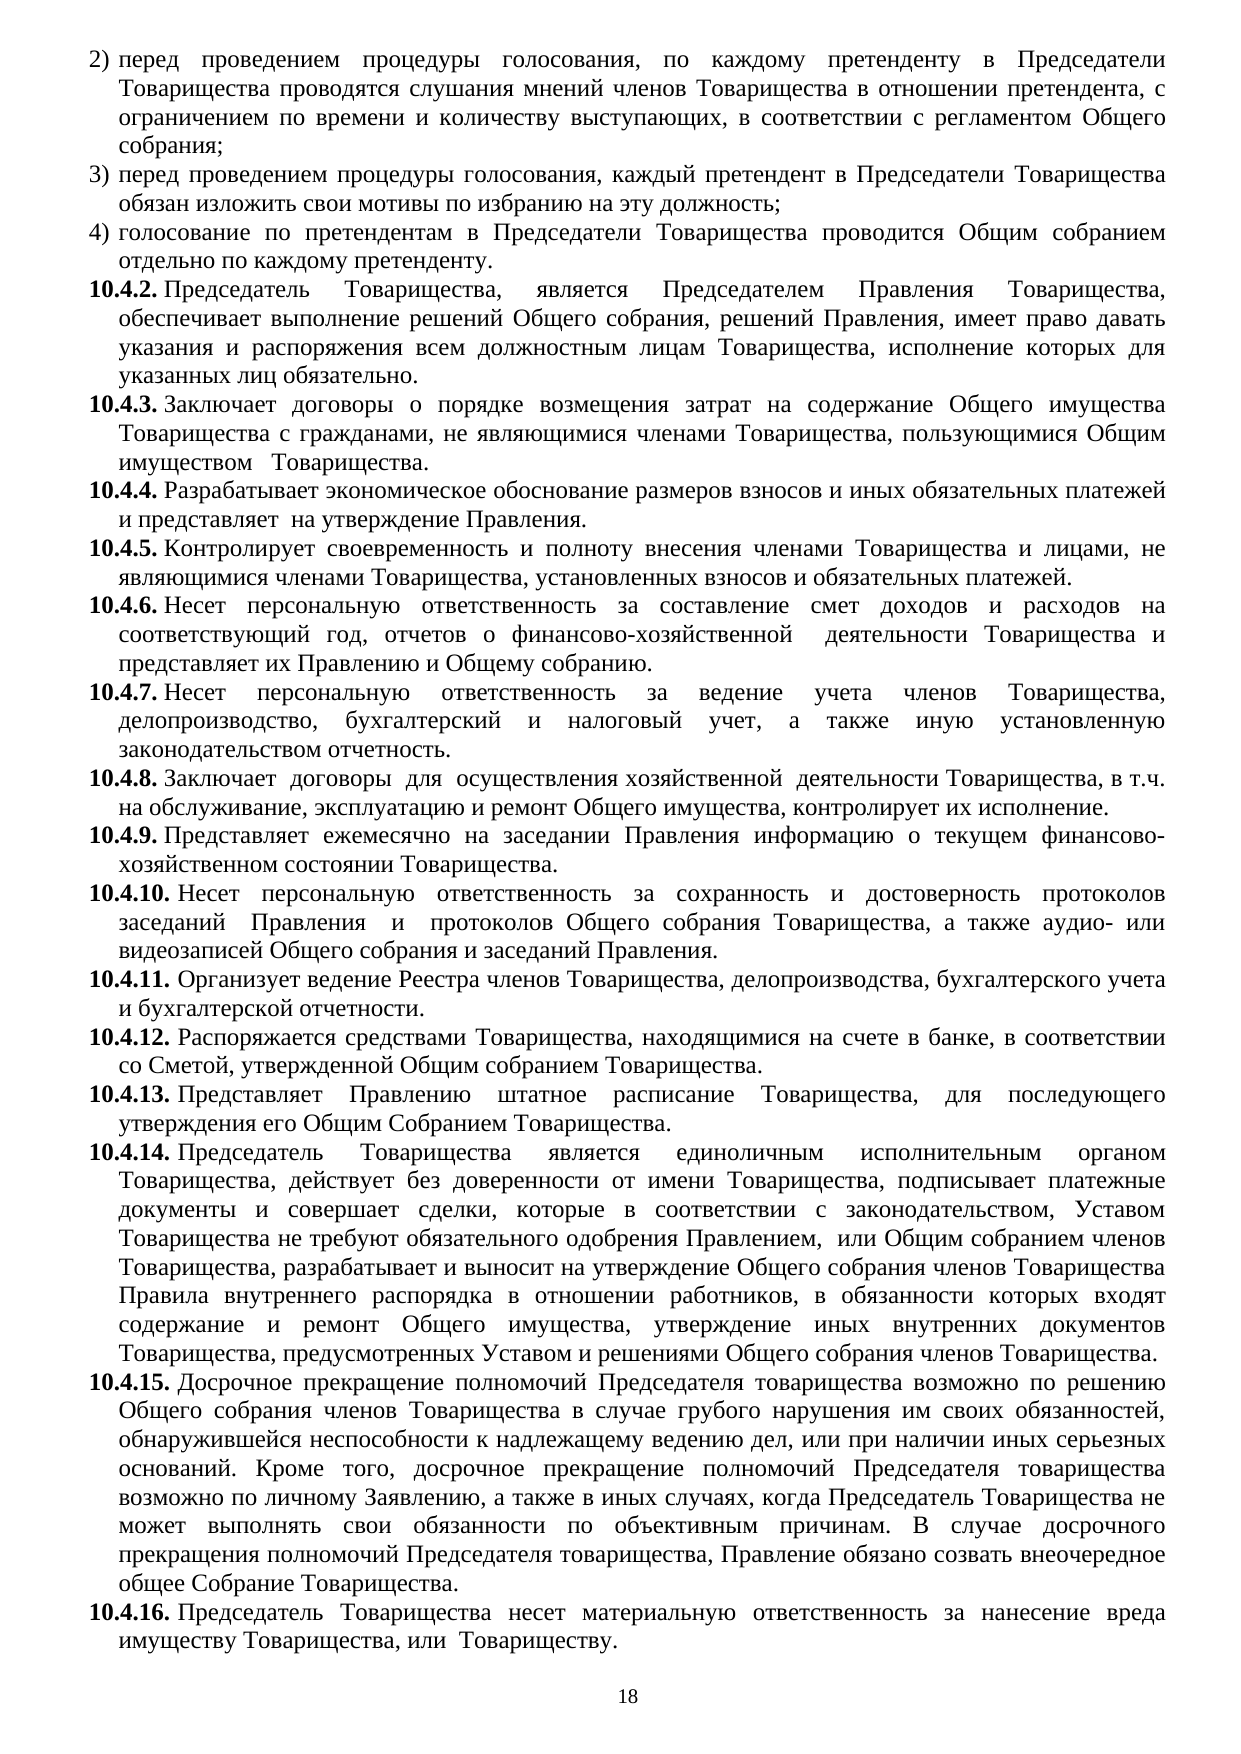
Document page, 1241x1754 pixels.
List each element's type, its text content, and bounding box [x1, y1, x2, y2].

list голосование по претендентам в Председатели Товарищества проводится Общим собранием отдельно по каждому претенденту. [89, 217, 1167, 274]
list перед проведением процедуры голосования, каждый претендент в Председатели Товарищества обязан изложить свои мотивы по избранию на эту должность; [89, 159, 1167, 217]
list Контролирует своевременность и полноту внесения членами Товарищества и лицами, не являющимися членами Товарищества, установленных взносов и обязательных платежей. [89, 533, 1167, 591]
list Председатель Товарищества является единоличным исполнительным органом Товарищества, действует без доверенности от имени Товарищества, подписывает платежные документы и совершает сделки, которые в соответствии с законодательством, Уставом Товарищества не требуют обязательного одобрения Правлением, или Общим собранием членов Товарищества, разрабатывает и выносит на утверждение Общего собрания членов Товарищества Правила внутреннего распорядка в отношении работников, в обязанности которых входят содержание и ремонт Общего имущества, утверждение иных внутренних документов Товарищества, предусмотренных Уставом и решениями Общего собрания членов Товарищества. [89, 1137, 1167, 1367]
list Председатель Товарищества, является Председателем Правления Товарищества, обеспечивает выполнение решений Общего собрания, решений Правления, имеет право давать указания и распоряжения всем должностным лицам Товарищества, исполнение которых для указанных лиц обязательно. [89, 274, 1167, 389]
list Распоряжается средствами Товарищества, находящимися на счете в банке, в соответствии со Сметой, утвержденной Общим собранием Товарищества. [89, 1022, 1167, 1079]
list Председатель Товарищества несет материальную ответственность за нанесение вреда имуществу Товарищества, или Товариществу. [89, 1597, 1167, 1654]
list Заключает договоры для осуществления хозяйственной деятельности Товарищества, в т.ч. на обслуживание, эксплуатацию и ремонт Общего имущества, контролирует их исполнение. [89, 763, 1167, 821]
list Заключает договоры о порядке возмещения затрат на содержание Общего имущества Товарищества с гражданами, не являющимися членами Товарищества, пользующимися Общим имуществом Товарищества. [89, 389, 1167, 476]
list Представляет ежемесячно на заседании Правления информацию о текущем финансово-хозяйственном состоянии Товарищества. [89, 821, 1167, 878]
list Несет персональную ответственность за сохранность и достоверность протоколов заседаний Правления и протоколов Общего собрания Товарищества, а также аудио- или видеозаписей Общего собрания и заседаний Правления. [89, 878, 1167, 964]
list Несет персональную ответственность за ведение учета членов Товарищества, делопроизводство, бухгалтерский и налоговый учет, а также иную установленную законодательством отчетность. [89, 677, 1167, 763]
list Досрочное прекращение полномочий Председателя товарищества возможно по решению Общего собрания членов Товарищества в случае грубого нарушения им своих обязанностей, обнаружившейся неспособности к надлежащему ведению дел, или при наличии иных серьезных оснований. Кроме того, досрочное прекращение полномочий Председателя товарищества возможно по личному Заявлению, а также в иных случаях, когда Председатель Товарищества не может выполнять свои обязанности по объективным причинам. В случае досрочного прекращения полномочий Председателя товарищества, Правление обязано созвать внеочередное общее Собрание Товарищества. [89, 1367, 1167, 1597]
list Организует ведение Реестра членов Товарищества, делопроизводства, бухгалтерского учета и бухгалтерской отчетности. [89, 964, 1167, 1022]
list Представляет Правлению штатное расписание Товарищества, для последующего утверждения его Общим Собранием Товарищества. [89, 1079, 1167, 1137]
list Несет персональную ответственность за составление смет доходов и расходов на соответствующий год, отчетов о финансово-хозяйственной деятельности Товарищества и представляет их Правлению и Общему собранию. [89, 591, 1167, 677]
list Разрабатывает экономическое обоснование размеров взносов и иных обязательных платежей и представляет на утверждение Правления. [89, 476, 1167, 533]
list перед проведением процедуры голосования, по каждому претенденту в Председатели Товарищества проводятся слушания мнений членов Товарищества в отношении претендента, с ограничением по времени и количеству выступающих, в соответствии с регламентом Общего собрания; [89, 44, 1167, 159]
